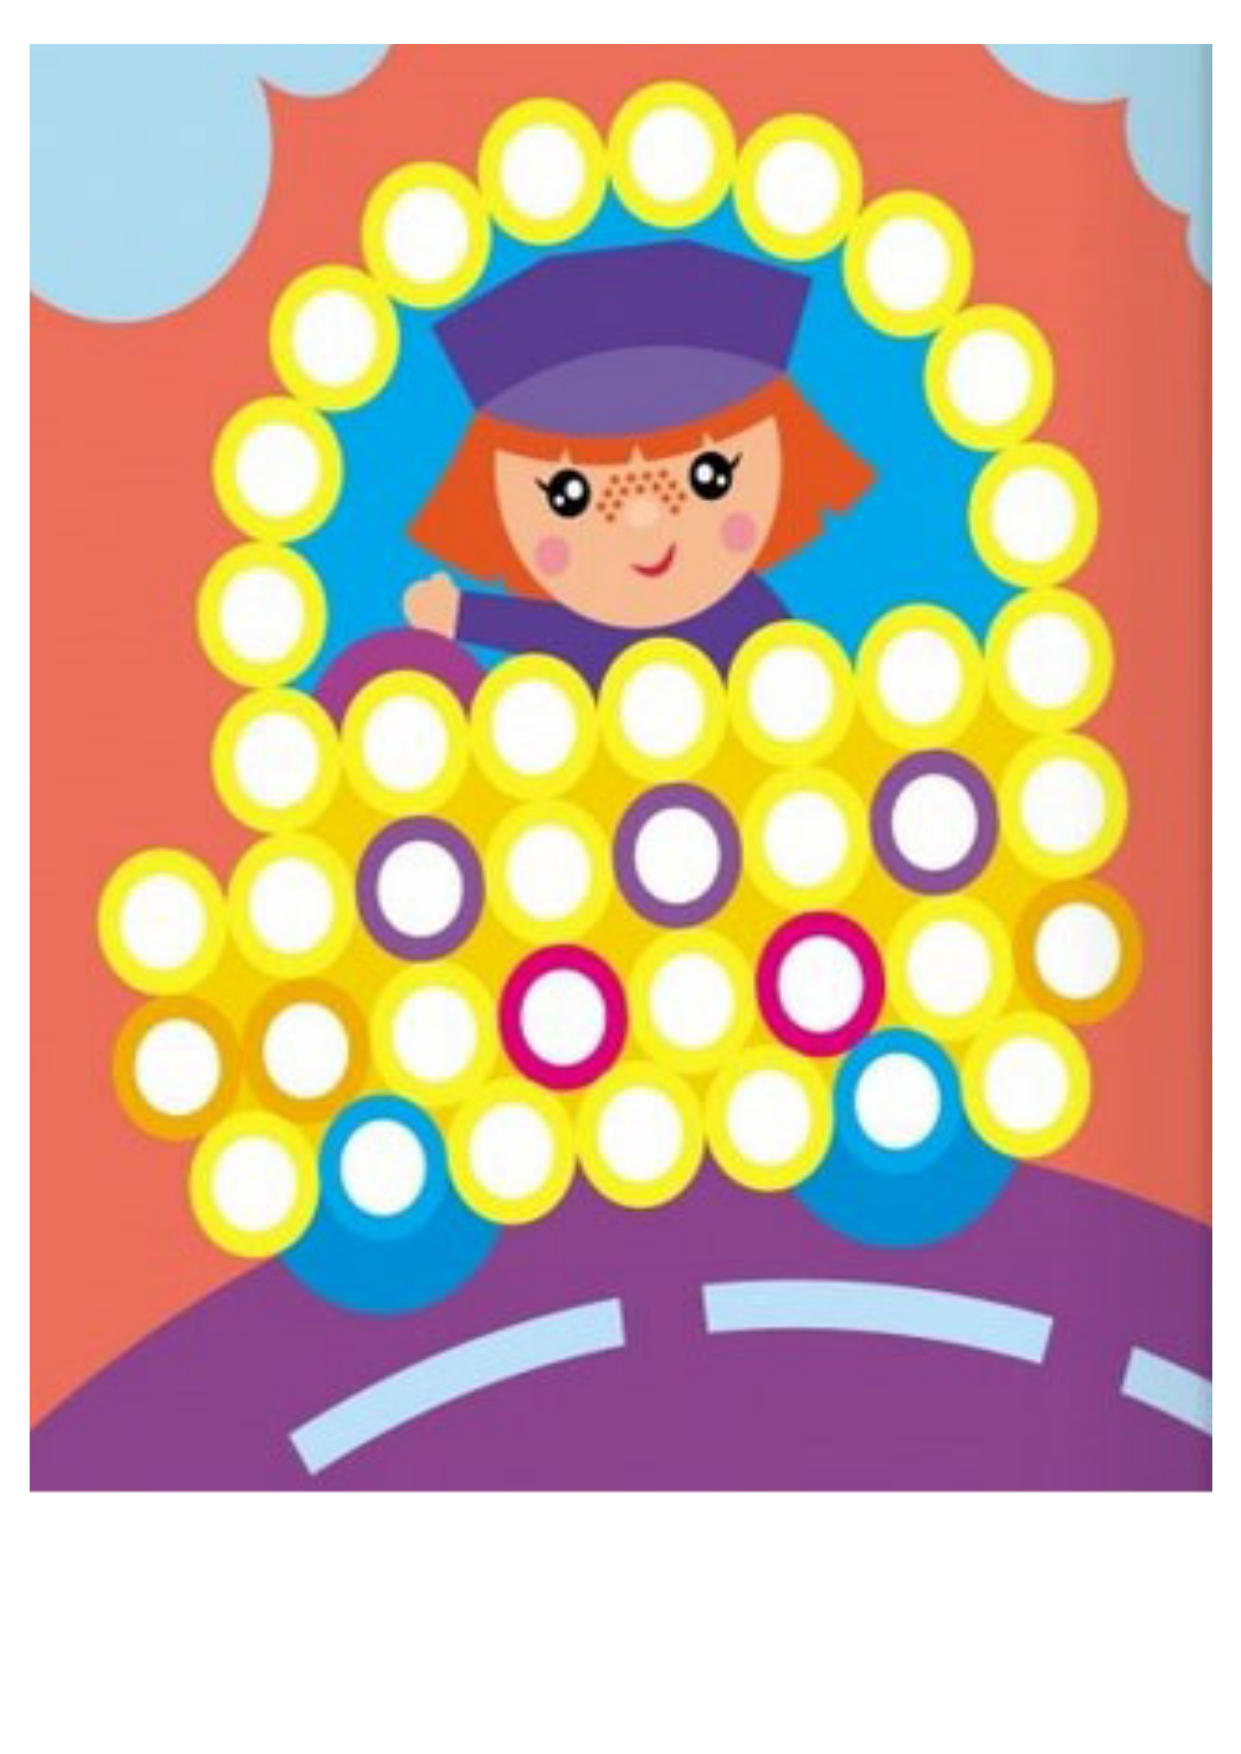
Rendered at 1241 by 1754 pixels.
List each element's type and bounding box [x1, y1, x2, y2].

picture [29, 44, 1213, 1493]
